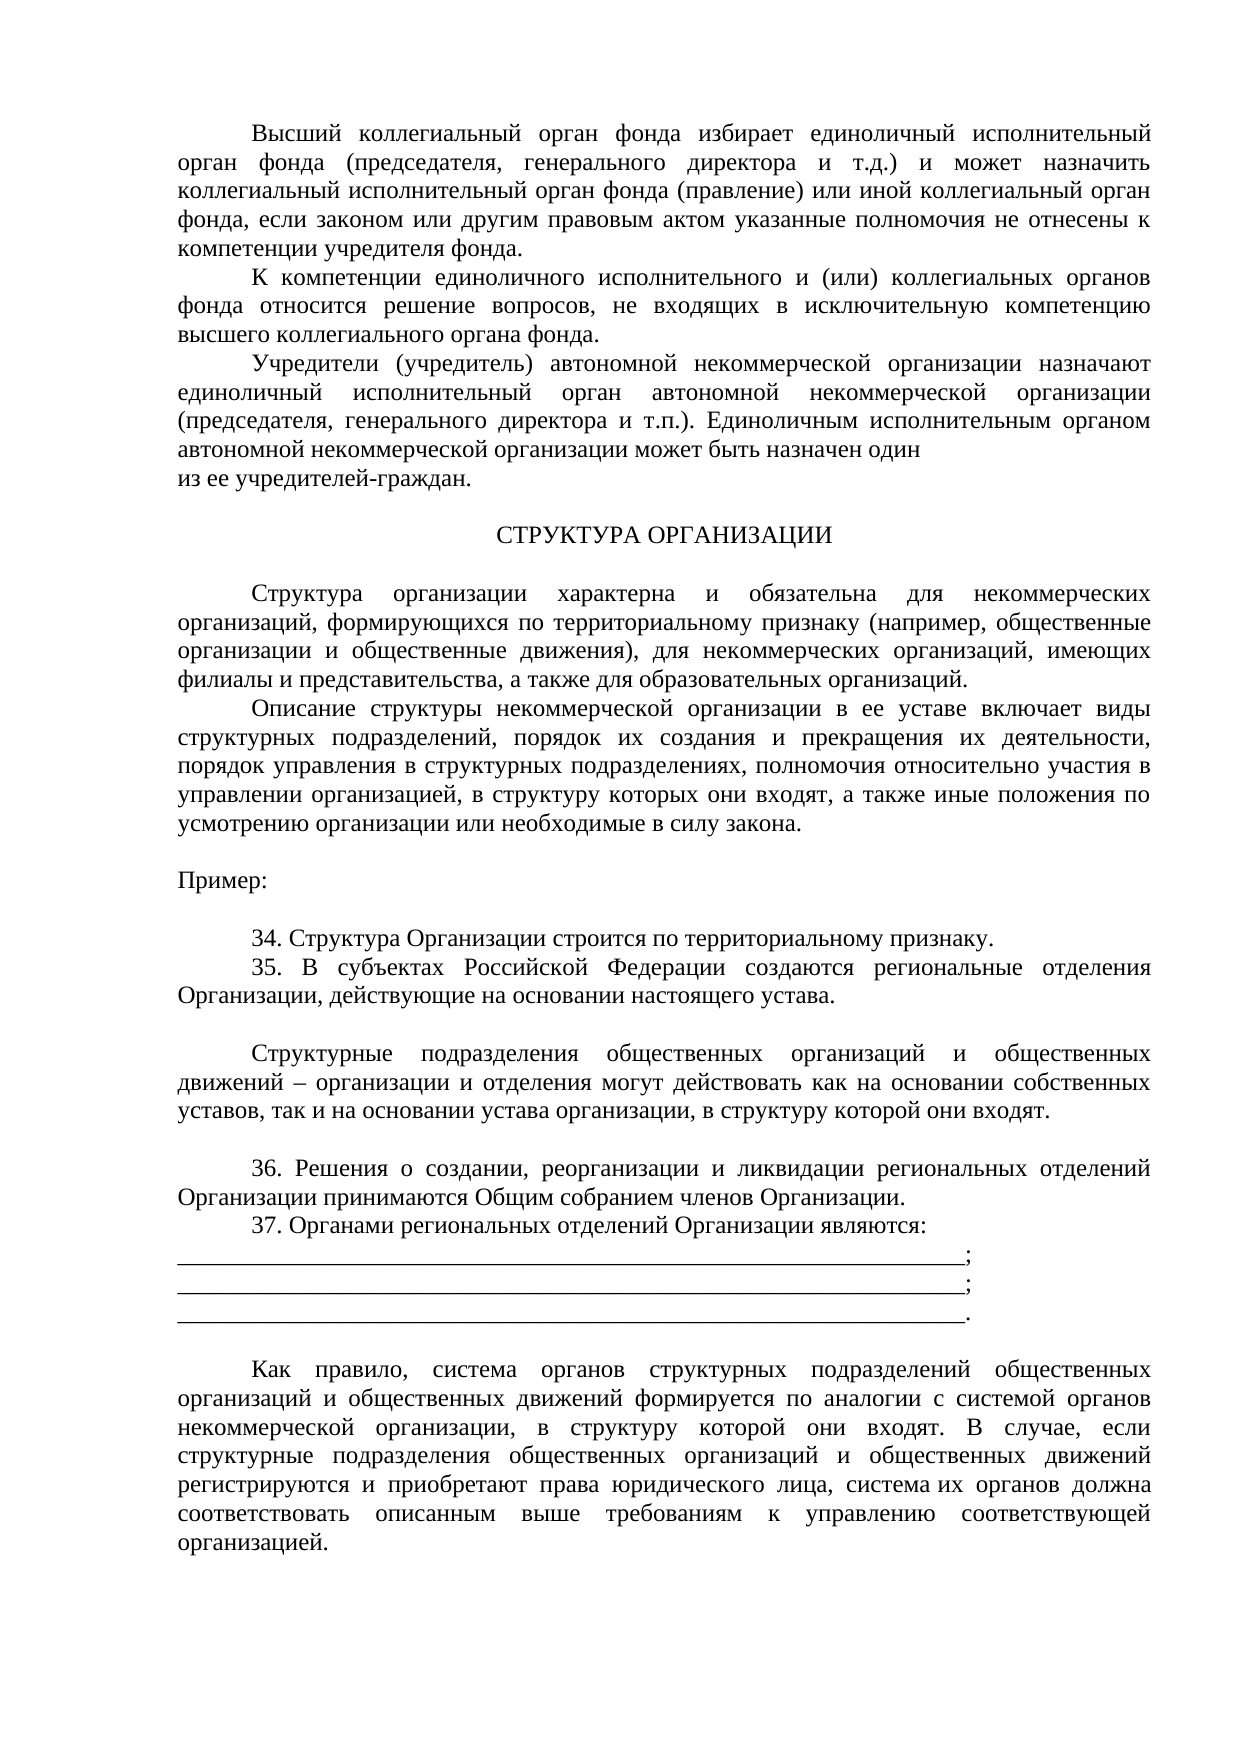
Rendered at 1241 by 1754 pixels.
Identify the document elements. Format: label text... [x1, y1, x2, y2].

text Структура организации характерна и обязательна для некоммерческих организаций, формирующихся по территориальному признаку (например, общественные организации и общественные движения), для некоммерческих организаций, имеющих филиалы и представительства, а также для образовательных организаций. [177, 578, 1152, 693]
text Пример: [177, 866, 1152, 894]
text Как правило, система органов структурных подразделений общественных организаций и общественных движений формируется по аналогии с системой органов некоммерческой организации, в структуру которой они входят. В случае, если структурные подразделения общественных организаций и общественных движений регистрируются и приобретают права юридического лица, система их органов должна соответствовать описанным выше требованиям к управлению соответствующей организацией. [177, 1354, 1152, 1556]
text СТРУКТУРА ОРГАНИЗАЦИИ [177, 521, 1152, 549]
text К компетенции единоличного исполнительного и (или) коллегиальных органов фонда относится решение вопросов, не входящих в исключительную компетенцию высшего коллегиального органа фонда. [177, 262, 1152, 348]
text 37. Органами региональных отделений Организации являются: [177, 1211, 1152, 1239]
text _______________________________________________________________. [177, 1297, 1152, 1326]
text из ее учредителей-граждан. [177, 463, 1152, 492]
text Учредители (учредитель) автономной некоммерческой организации назначают единоличный исполнительный орган автономной некоммерческой организации (председателя, генерального директора и т.п.). Единоличным исполнительным органом автономной некоммерческой организации может быть назначен один [177, 348, 1152, 463]
text 35. В субъектах Российской Федерации создаются региональные отделения Организации, действующие на основании настоящего устава. [177, 952, 1152, 1009]
text Структурные подразделения общественных организаций и общественных движений – организации и отделения могут действовать как на основании собственных уставов, так и на основании устава организации, в структуру которой они входят. [177, 1038, 1152, 1124]
text 36. Решения о создании, реорганизации и ликвидации региональных отделений Организации принимаются Общим собранием членов Организации. [177, 1153, 1152, 1211]
text _______________________________________________________________; [177, 1268, 1152, 1297]
text Высший коллегиальный орган фонда избирает единоличный исполнительный орган фонда (председателя, генерального директора и т.д.) и может назначить коллегиальный исполнительный орган фонда (правление) или иной коллегиальный орган фонда, если законом или другим правовым актом указанные полномочия не отнесены к компетенции учредителя фонда. [177, 118, 1152, 262]
text Описание структуры некоммерческой организации в ее уставе включает виды структурных подразделений, порядок их создания и прекращения их деятельности, порядок управления в структурных подразделениях, полномочия относительно участия в управлении организацией, в структуру которых они входят, а также иные положения по усмотрению организации или необходимые в силу закона. [177, 693, 1152, 837]
text _______________________________________________________________; [177, 1239, 1152, 1268]
text 34. Структура Организации строится по территориальному признаку. [177, 923, 1152, 952]
